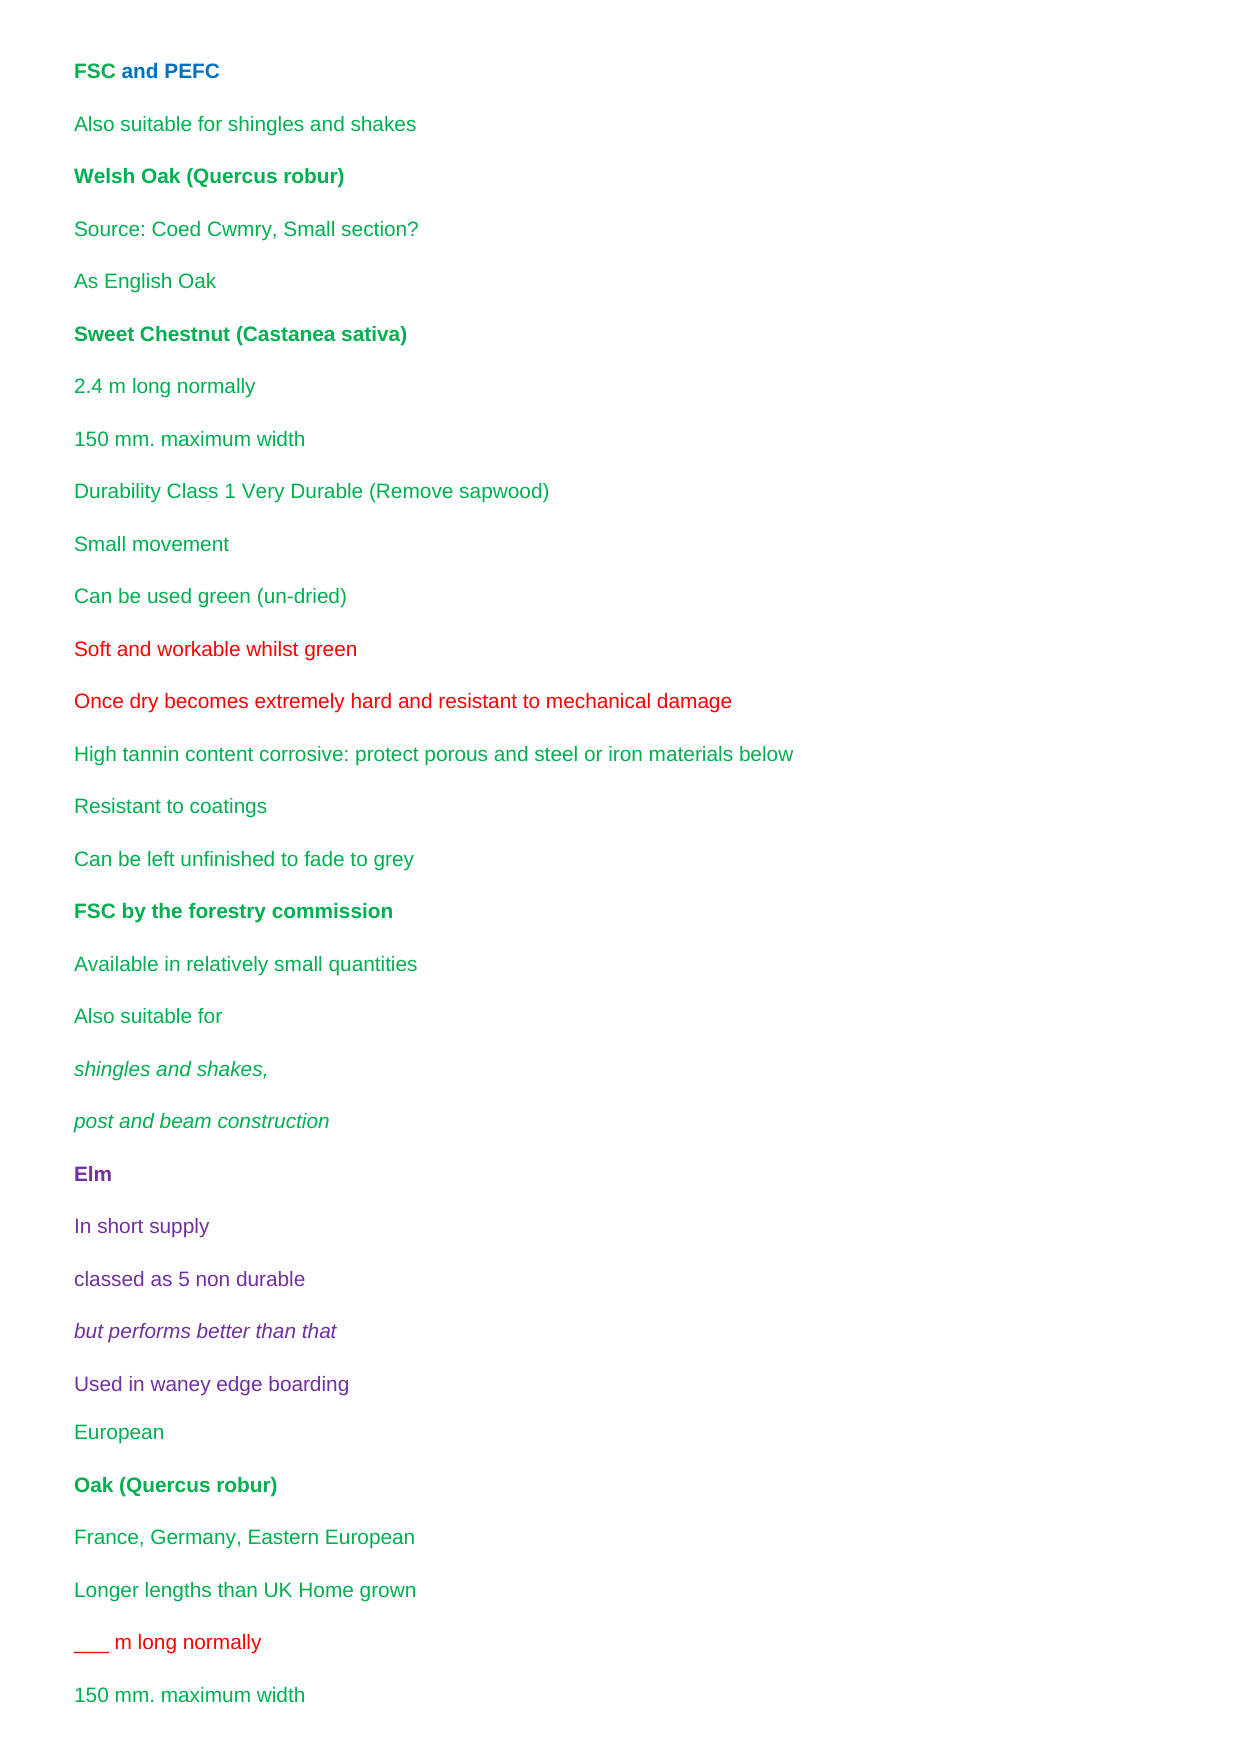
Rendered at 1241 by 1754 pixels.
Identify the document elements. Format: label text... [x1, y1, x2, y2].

subtitle As English Oak [74, 269, 1240, 293]
subtitle Used in waney edge boarding [74, 1372, 1240, 1396]
subtitle Also suitable for [74, 1004, 1240, 1028]
subtitle FSC and PEFC [74, 59, 1240, 83]
subtitle European [74, 1420, 1240, 1444]
subtitle High tannin content corrosive: protect porous and steel or iron materials below [74, 742, 1240, 766]
subtitle Source: Coed Cwmry, Small section? [74, 217, 1240, 241]
subtitle France, Germany, Eastern European [74, 1525, 1240, 1549]
subtitle Soft and workable whilst green [74, 637, 1240, 661]
subtitle but performs better than that [74, 1319, 1240, 1343]
subtitle 150 mm. maximum width [74, 1682, 1240, 1706]
subtitle shingles and shakes, [74, 1057, 1240, 1081]
subtitle FSC by the forestry commission [74, 899, 1240, 923]
subtitle In short supply [74, 1214, 1240, 1238]
subtitle Available in relatively small quantities [74, 952, 1240, 976]
subtitle classed as 5 non durable [74, 1267, 1240, 1291]
subtitle Can be left unfinished to fade to grey [74, 847, 1240, 871]
subtitle 2.4 m long normally [74, 374, 1240, 398]
subtitle ___ m long normally [74, 1630, 1240, 1654]
subtitle Durability Class 1 Very Durable (Remove sapwood) [74, 479, 1240, 503]
subtitle Can be used green (un-dried) [74, 584, 1240, 608]
subtitle Resistant to coatings [74, 794, 1240, 818]
subtitle Elm [74, 1162, 1240, 1186]
subtitle Welsh Oak (Quercus robur) [74, 164, 1240, 188]
subtitle post and beam construction [74, 1109, 1240, 1133]
subtitle Longer lengths than UK Home grown [74, 1577, 1240, 1601]
subtitle Oak (Quercus robur) [74, 1472, 1240, 1496]
subtitle 150 mm. maximum width [74, 427, 1240, 451]
subtitle Sweet Chestnut (Castanea sativa) [74, 322, 1240, 346]
subtitle Also suitable for shingles and shakes [74, 112, 1240, 136]
subtitle Once dry becomes extremely hard and resistant to mechanical damage [74, 689, 1240, 713]
subtitle Small movement [74, 532, 1240, 556]
